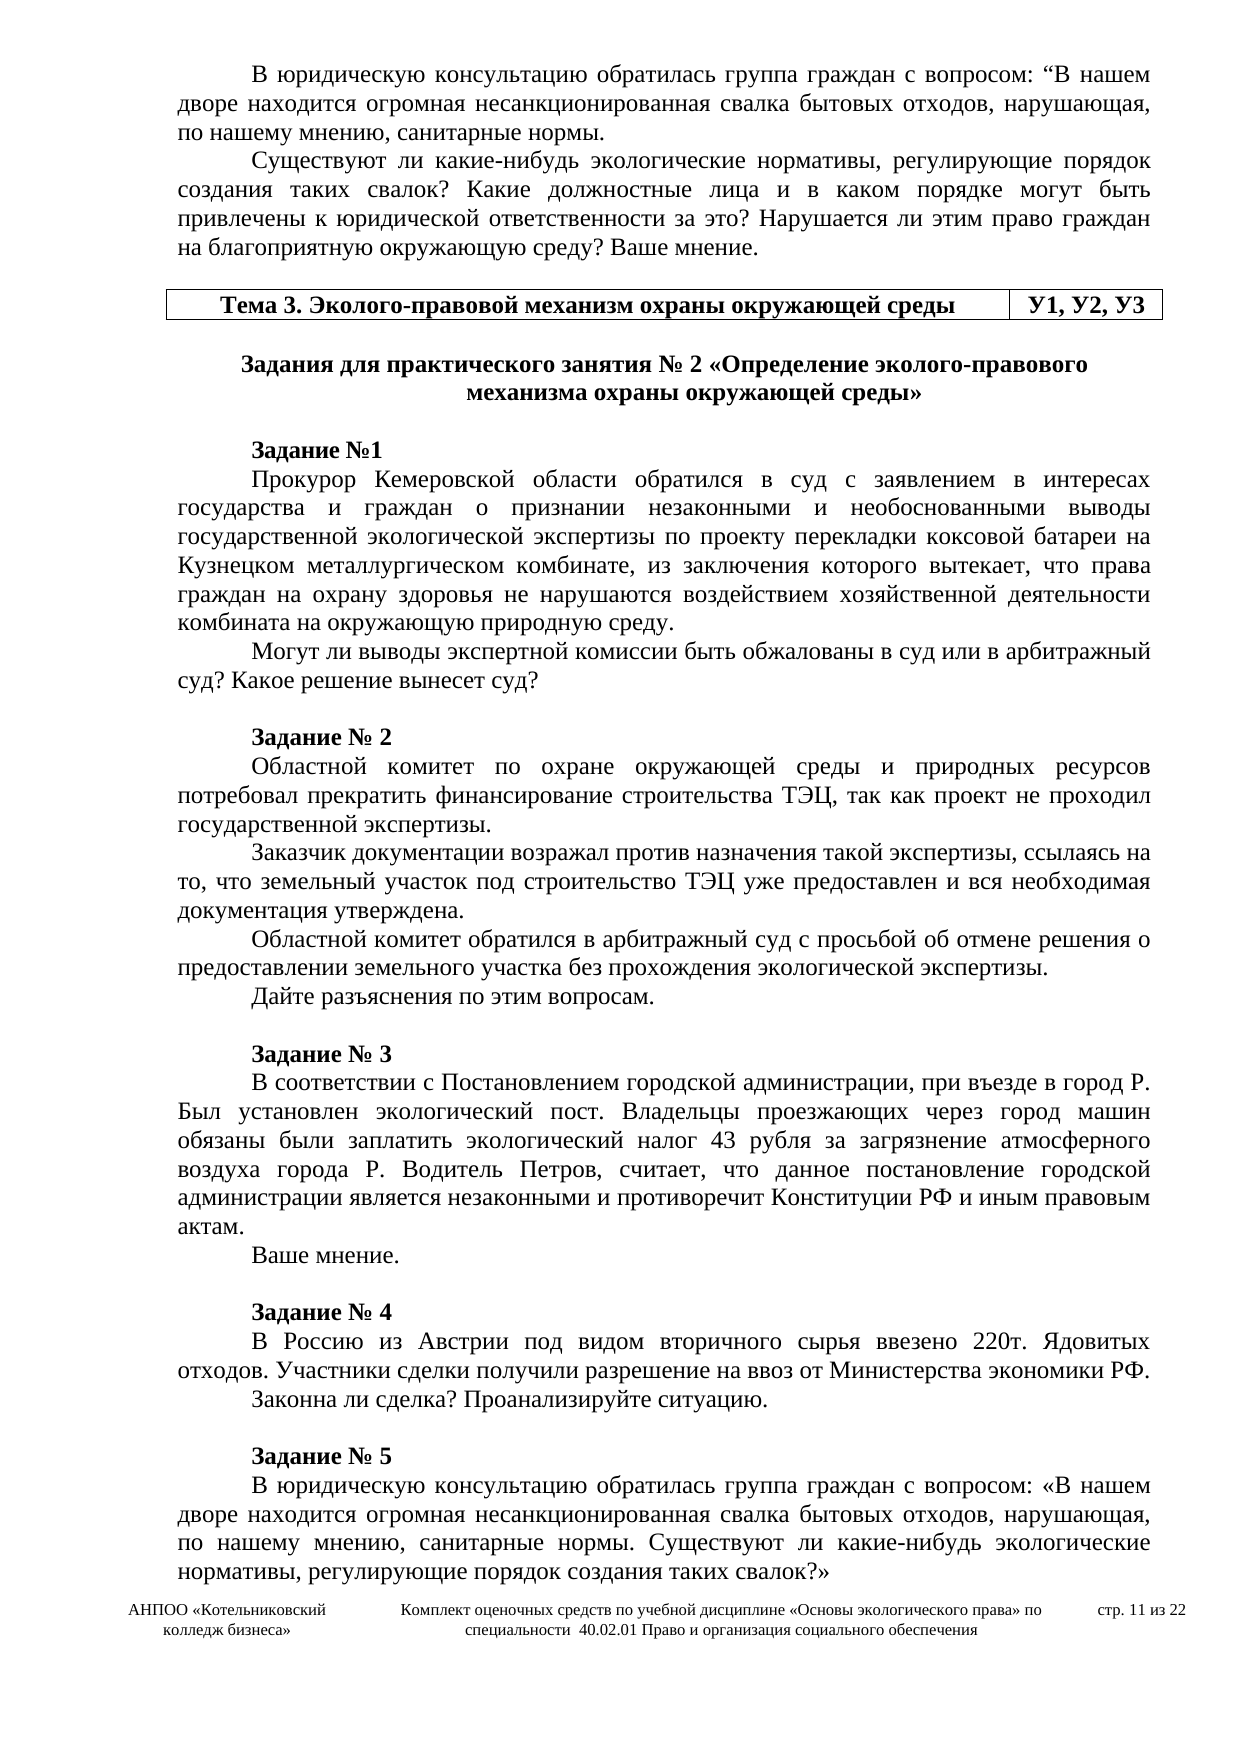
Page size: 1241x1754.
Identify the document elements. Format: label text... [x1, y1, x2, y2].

text Ваше мнение. [177, 1240, 1152, 1269]
text Существуют ли какие-нибудь экологические нормативы, регулирующие порядок создания таких свалок? Какие должностные лица и в каком порядке могут быть привлечены к юридической ответственности за это? Нарушается ли этим право граждан на благоприятную окружающую среду? Ваше мнение. [177, 145, 1152, 260]
text В юридическую консультацию обратилась группа граждан с вопросом: “В нашем дворе находится огромная несанкционированная свалка бытовых отходов, нарушающая, по нашему мнению, санитарные нормы. [177, 59, 1152, 145]
text В Россию из Австрии под видом вторичного сырья ввезено 220т. Ядовитых отходов. Участники сделки получили разрешение на ввоз от Министерства экономики РФ. [177, 1326, 1152, 1384]
text Задание № 2 [177, 722, 1152, 751]
table_header У1, У2, У3 [1010, 290, 1162, 319]
table_header Тема 3. Эколого-правовой механизм охраны окружающей среды [167, 290, 1009, 319]
text Областной комитет обратился в арбитражный суд с просьбой об отмене решения о предоставлении земельного участка без прохождения экологической экспертизы. [177, 924, 1152, 981]
text Дайте разъяснения по этим вопросам. [177, 981, 1152, 1010]
text Прокурор Кемеровской области обратился в суд с заявлением в интересах государства и граждан о признании незаконными и необоснованными выводы государственной экологической экспертизы по проекту перекладки коксовой батареи на Кузнецком металлургическом комбинате, из заключения которого вытекает, что права граждан на охрану здоровья не нарушаются воздействием хозяйственной деятельности комбината на окружающую природную среду. [177, 464, 1152, 636]
text Задание № 3 [177, 1039, 1152, 1067]
text Законна ли сделка? Проанализируйте ситуацию. [177, 1384, 1152, 1412]
text Задание №1 [177, 435, 1152, 464]
text Задание № 4 [177, 1297, 1152, 1326]
text Могут ли выводы экспертной комиссии быть обжалованы в суд или в арбитражный суд? Какое решение вынесет суд? [177, 636, 1152, 694]
text В соответствии с Постановлением городской администрации, при въезде в город Р. Был установлен экологический пост. Владельцы проезжающих через город машин обязаны были заплатить экологический налог 43 рубля за загрязнение атмосферного воздуха города Р. Водитель Петров, считает, что данное постановление городской администрации является незаконными и противоречит Конституции РФ и иным правовым актам. [177, 1067, 1152, 1240]
text Областной комитет по охране окружающей среды и природных ресурсов потребовал прекратить финансирование строительства ТЭЦ, так как проект не проходил государственной экспертизы. [177, 751, 1152, 837]
text В юридическую консультацию обратилась группа граждан с вопросом: «В нашем дворе находится огромная несанкционированная свалка бытовых отходов, нарушающая, по нашему мнению, санитарные нормы. Существуют ли какие-нибудь экологические нормативы, регулирующие порядок создания таких свалок?» [177, 1470, 1152, 1585]
text Заказчик документации возражал против назначения такой экспертизы, ссылаясь на то, что земельный участок под строительство ТЭЦ уже предоставлен и вся необходимая документация утверждена. [177, 837, 1152, 924]
text Задания для практического занятия № 2 «Определение эколого-правового механизма охраны окружающей среды» [177, 349, 1152, 406]
text Задание № 5 [177, 1441, 1152, 1470]
